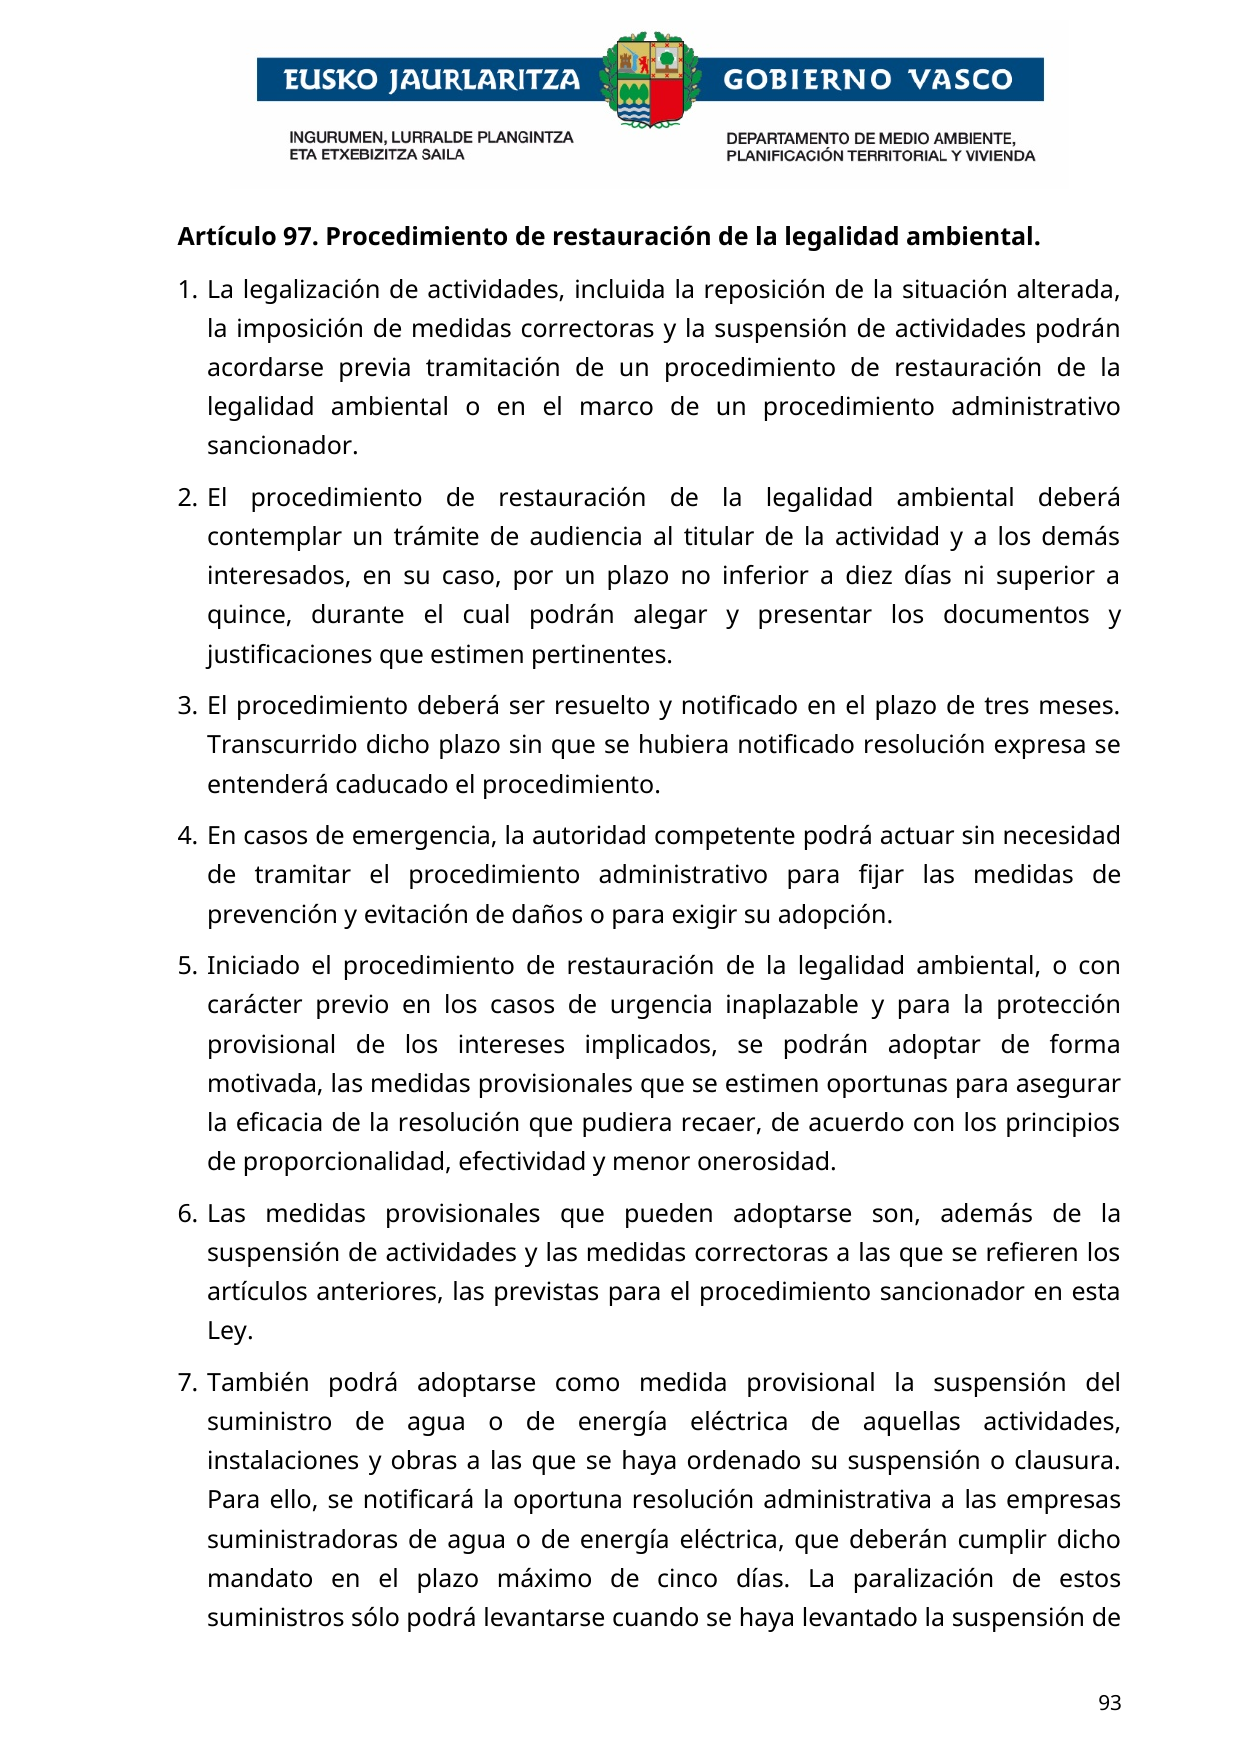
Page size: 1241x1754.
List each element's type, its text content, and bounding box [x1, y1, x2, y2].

picture [230, 20, 1069, 189]
list Las medidas provisionales que pueden adoptarse son, además de la suspensión de actividades y las medidas correctoras a las que se refieren los artículos anteriores, las previstas para el procedimiento sancionador en esta Ley. [177, 1195, 1122, 1347]
list El procedimiento de restauración de la legalidad ambiental deberá contemplar un trámite de audiencia al titular de la actividad y a los demás interesados, en su caso, por un plazo no inferior a diez días ni superior a quince, durante el cual podrán alegar y presentar los documentos y justificaciones que estimen pertinentes. [177, 479, 1122, 670]
list El procedimiento deberá ser resuelto y notificado en el plazo de tres meses. Transcurrido dicho plazo sin que se hubiera notificado resolución expresa se entenderá caducado el procedimiento. [177, 688, 1122, 800]
subtitle Artículo 97. Procedimiento de restauración de la legalidad ambiental. [177, 218, 1122, 252]
list Iniciado el procedimiento de restauración de la legalidad ambiental, o con carácter previo en los casos de urgencia inaplazable y para la protección provisional de los intereses implicados, se podrán adoptar de forma motivada, las medidas provisionales que se estimen oportunas para asegurar la eficacia de la resolución que pudiera recaer, de acuerdo con los principios de proporcionalidad, efectividad y menor onerosidad. [177, 948, 1122, 1178]
list La legalización de actividades, incluida la reposición de la situación alterada, la imposición de medidas correctoras y la suspensión de actividades podrán acordarse previa tramitación de un procedimiento de restauración de la legalidad ambiental o en el marco de un procedimiento administrativo sancionador. [177, 271, 1122, 462]
list En casos de emergencia, la autoridad competente podrá actuar sin necesidad de tramitar el procedimiento administrativo para fijar las medidas de prevención y evitación de daños o para exigir su adopción. [177, 818, 1122, 930]
